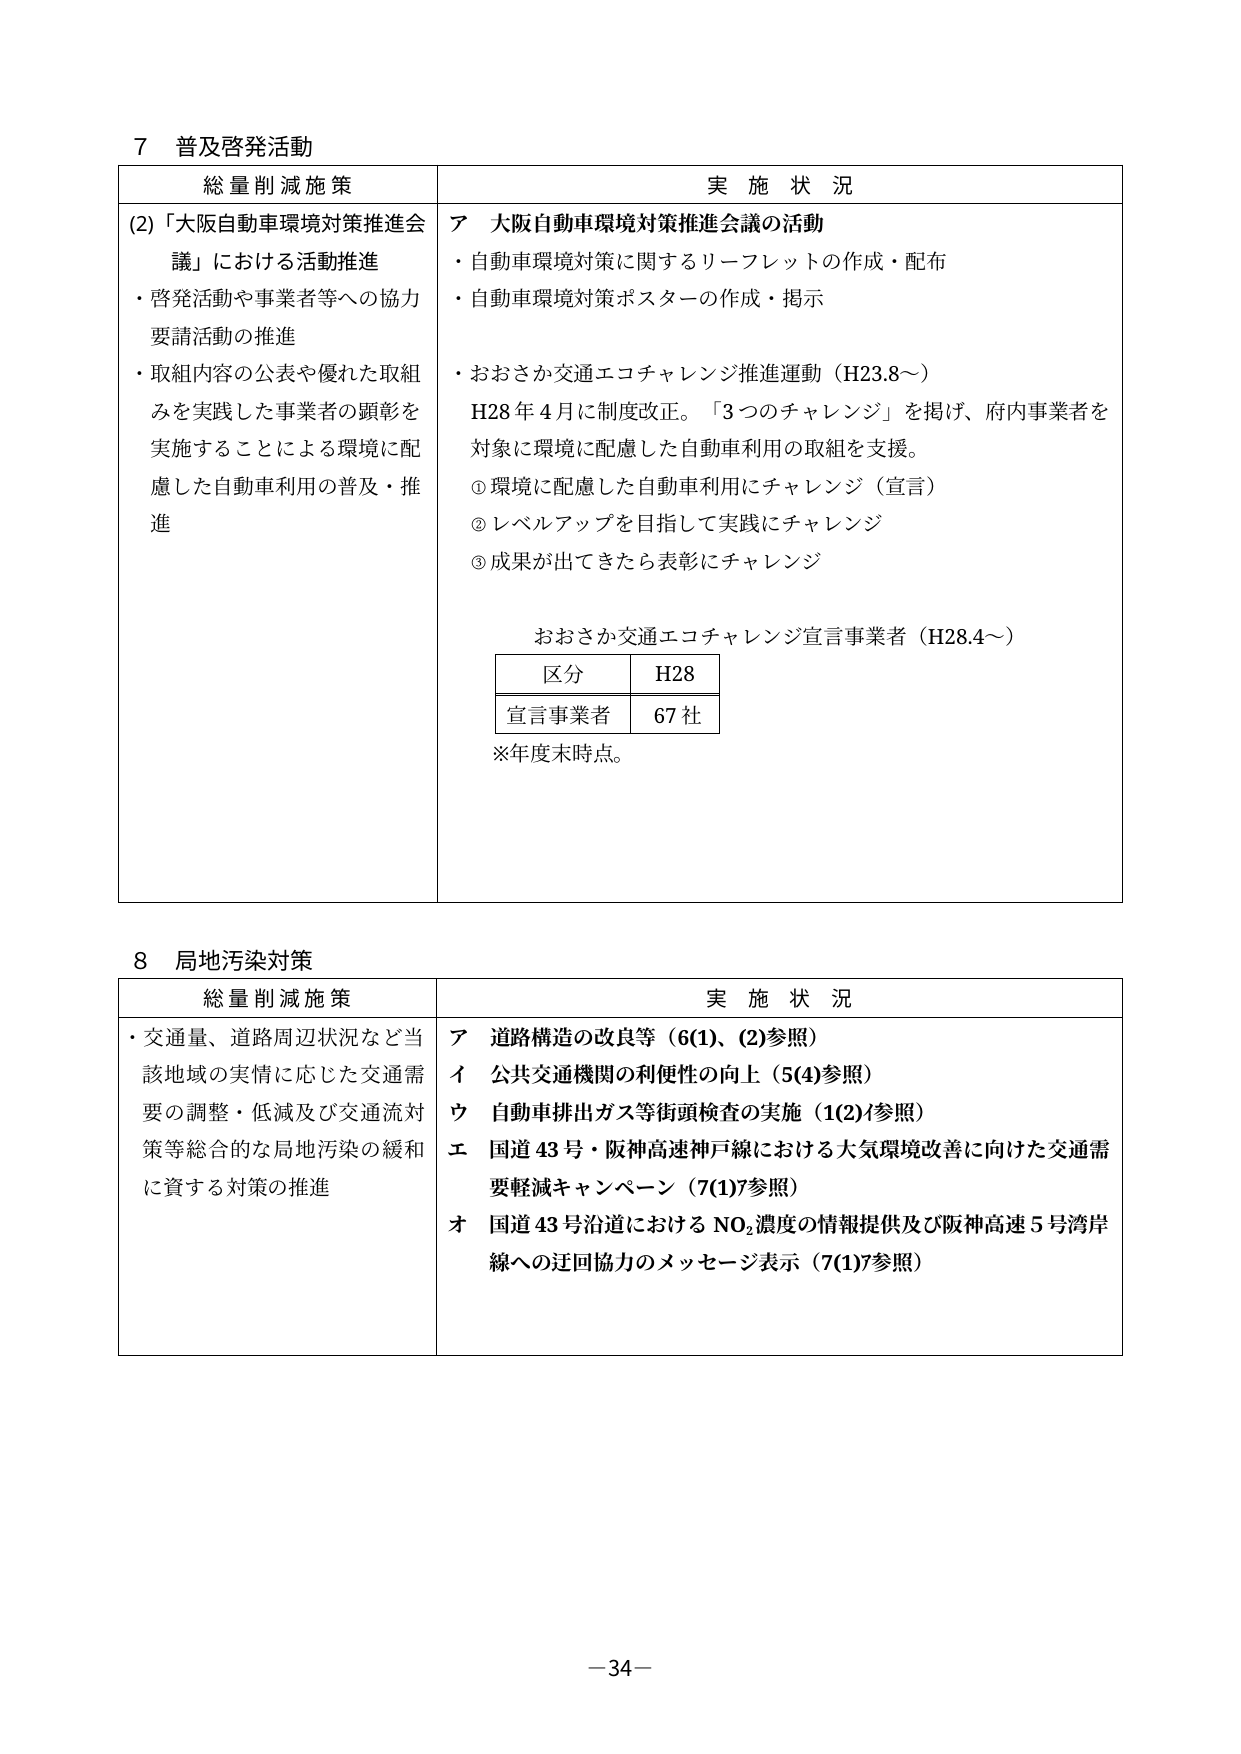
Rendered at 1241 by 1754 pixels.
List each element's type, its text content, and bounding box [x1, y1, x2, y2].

table_cell 実 施 状 況 [437, 979, 1122, 1017]
table_cell (2)「大阪自動車環境対策推進会議」における活動推進 ・啓発活動や事業者等への協力要請活動の推進 ・取組内容の公表や優れた取組みを実践した事業者の顕彰を実施することによる環境に配慮した自動車利用の普及・推進 [119, 204, 437, 902]
table_cell 総 量 削 減 施 策 [119, 979, 436, 1017]
table_header ７ 普及啓発活動 [118, 127, 1122, 164]
table_cell 総 量 削 減 施 策 [119, 166, 437, 203]
table_cell 実 施 状 況 [438, 166, 1122, 203]
table_cell ８ 局地汚染対策 [118, 903, 1122, 978]
table_cell ア 道路構造の改良等（6(1)、(2)参照） イ 公共交通機関の利便性の向上（5(4)参照） ウ 自動車排出ガス等街頭検査の実施（1(2)ｲ参照） エ 国道43号・阪神高速神戸線における大気環境改善に向けた交通需要軽減キャンペーン（7(1)ｱ参照） オ 国道43号沿道におけるNO2濃度の情報提供及び阪神高速５号湾岸線への迂回協力のメッセージ表示（7(1)ｱ参照） [437, 1018, 1122, 1355]
table_cell ア 大阪自動車環境対策推進会議の活動 ・自動車環境対策に関するリーフレットの作成・配布 ・自動車環境対策ポスターの作成・掲示 ・おおさか交通エコチャレンジ推進運動（H23.8～） H28年4月に制度改正。「3つのチャレンジ」を掲げ、府内事業者を対象に環境に配慮した自動車利用の取組を支援。 ①環境に配慮した自動車利用にチャレンジ（宣言） ②レベルアップを目指して実践にチャレンジ ③成果が出てきたら表彰にチャレンジ おおさか交通エコチャレンジ宣言事業者（H28.4～） ※年度末時点。 [438, 204, 1122, 902]
table_cell ・交通量、道路周辺状況など当該地域の実情に応じた交通需要の調整・低減及び交通流対策等総合的な局地汚染の緩和に資する対策の推進 [119, 1018, 436, 1355]
